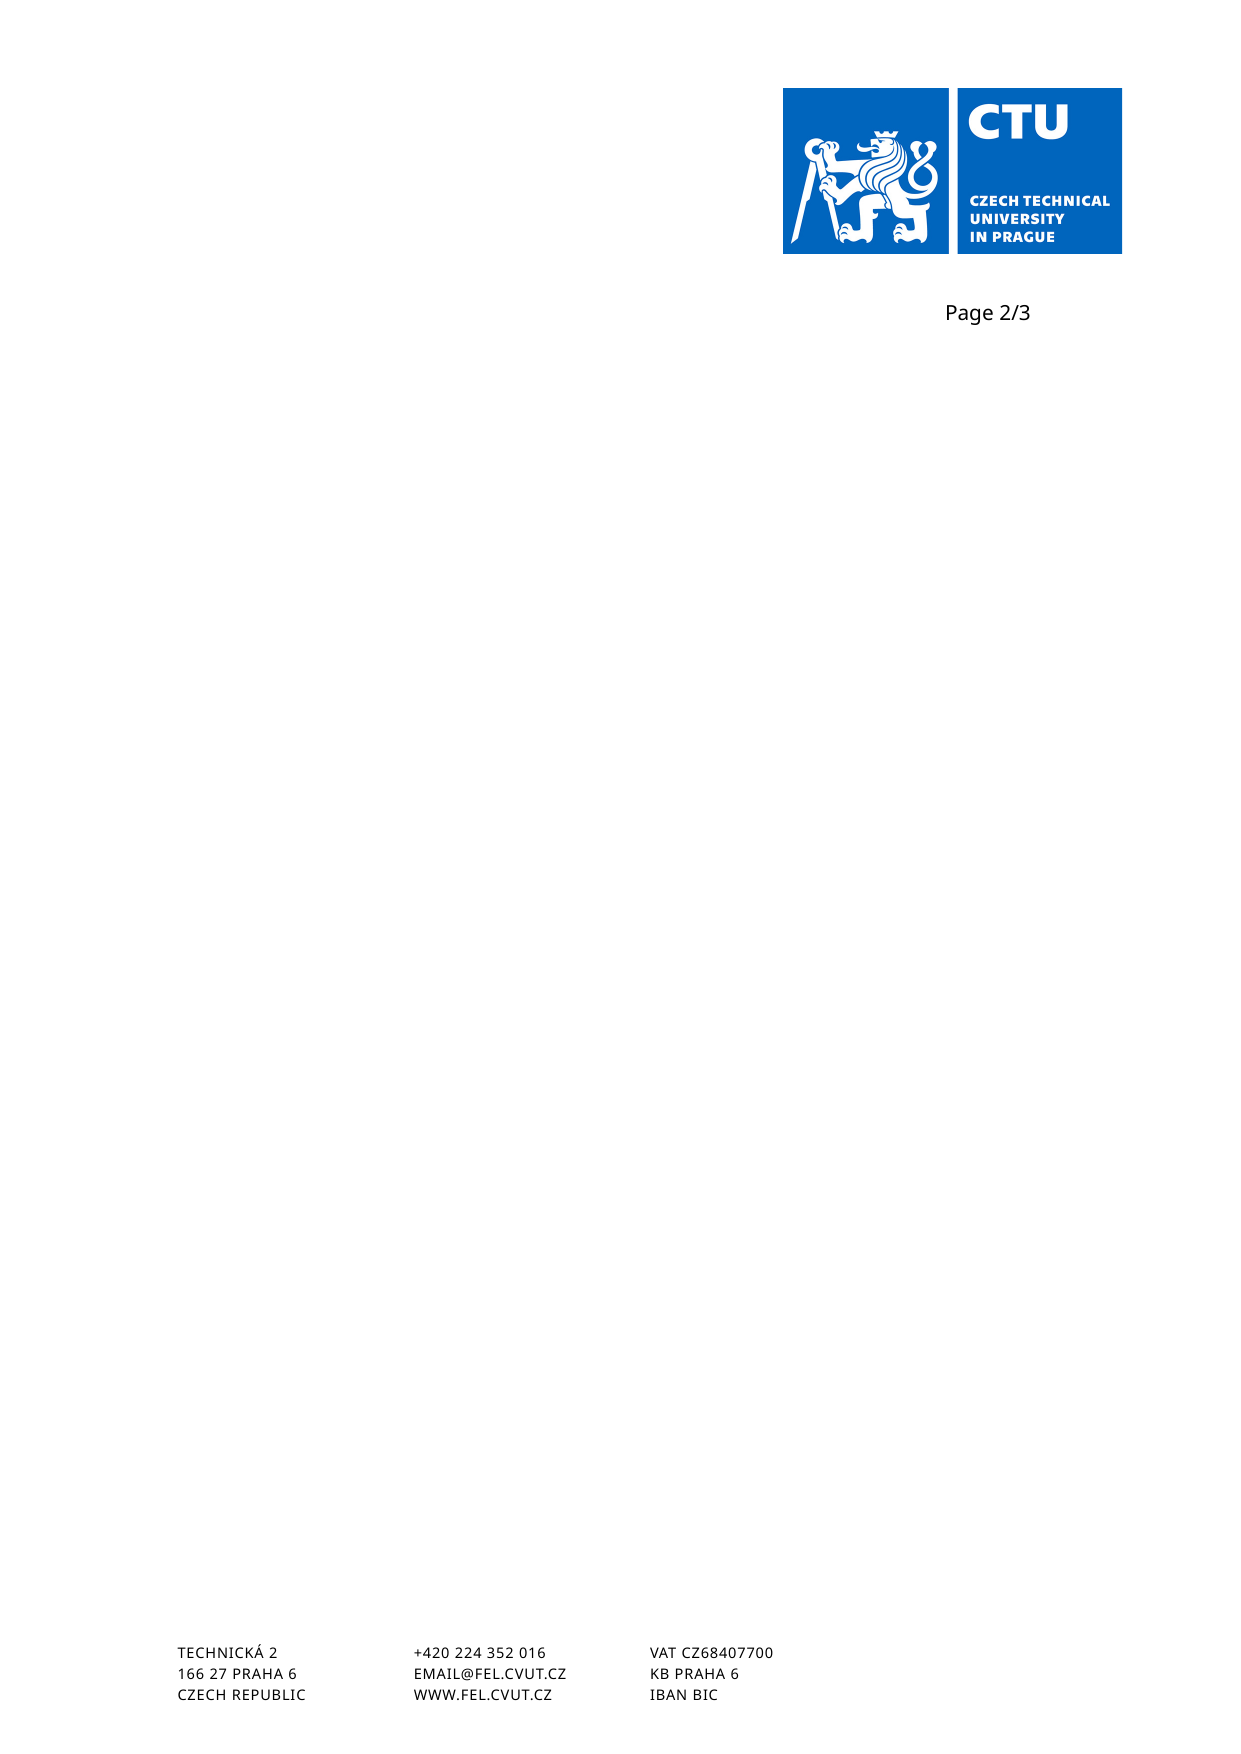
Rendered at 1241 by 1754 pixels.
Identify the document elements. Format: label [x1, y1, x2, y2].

picture [783, 88, 1123, 254]
